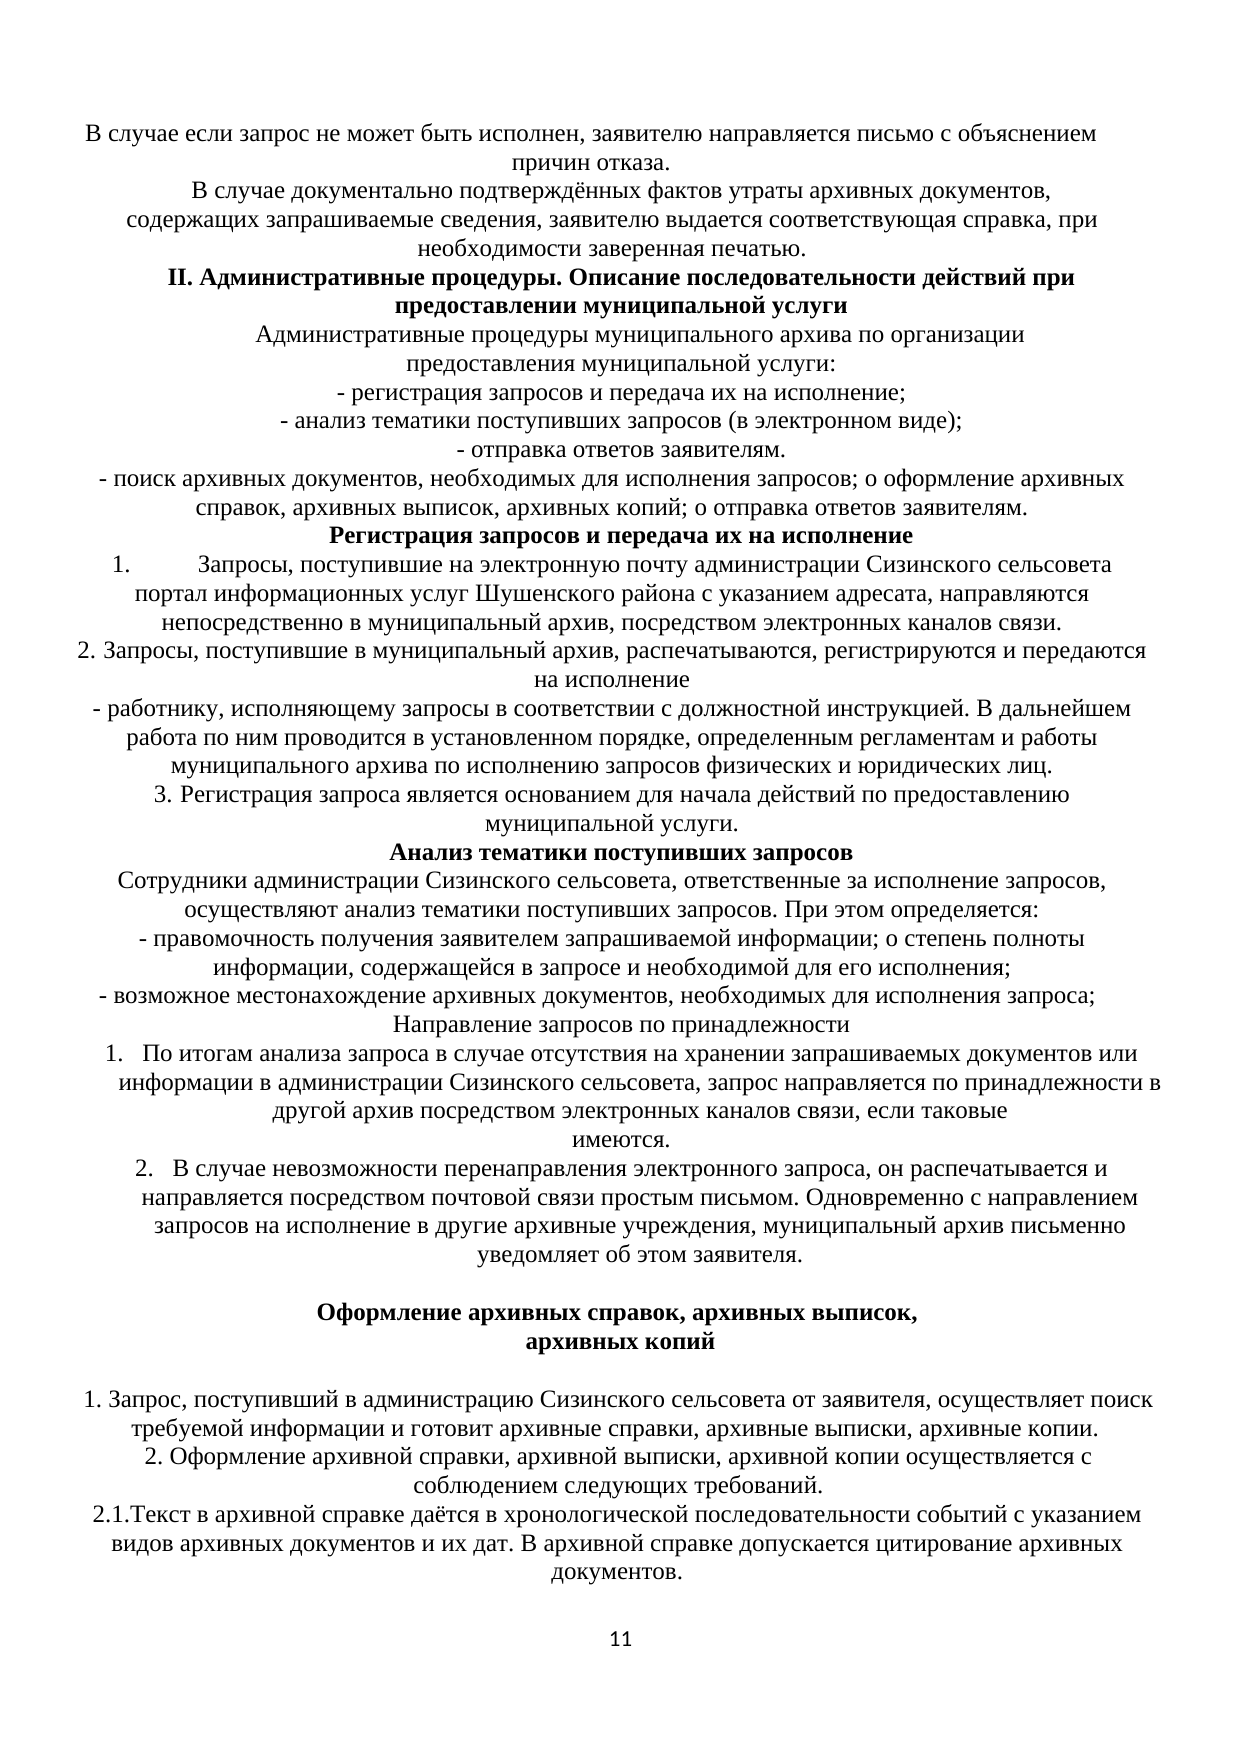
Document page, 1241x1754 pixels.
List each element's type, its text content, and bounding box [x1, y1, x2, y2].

text Анализ тематики поступивших запросов [76, 837, 1167, 866]
text - правомочность получения заявителем запрашиваемой информации; о степень полноты информации, содержащейся в запросе и необходимой для его исполнения; [76, 923, 1148, 981]
text Регистрация запросов и передача их на исполнение [76, 521, 1167, 549]
list Запросы, поступившие на электронную почту администрации Сизинского сельсовета портал информационных услуг Шушенского района с указанием адресата, направляются непосредственно в муниципальный архив, посредством электронных каналов связи. [76, 549, 1148, 636]
list По итогам анализа запроса в случае отсутствия на хранении запрашиваемых документов или информации в администрации Сизинского сельсовета, запрос направляется по принадлежности в другой архив посредством электронных каналов связи, если таковые [76, 1038, 1167, 1124]
list Запросы, поступившие в муниципальный архив, распечатываются, регистрируются и передаются на исполнение [76, 636, 1148, 693]
text 2.1.Текст в архивной справке даётся в хронологической последовательности событий с указанием видов архивных документов и их дат. В архивной справке допускается цитирование архивных документов. [74, 1499, 1160, 1585]
text Административные процедуры муниципального архива по организации [113, 319, 1167, 348]
text - отправка ответов заявителям. [76, 434, 1167, 463]
text - возможное местонахождение архивных документов, необходимых для исполнения запроса; [76, 981, 1119, 1009]
list Регистрация запроса является основанием для начала действий по предоставлению муниципальной услуги. [76, 779, 1148, 837]
text - поиск архивных документов, необходимых для исполнения запросов; о оформление архивных справок, архивных выписок, архивных копий; о отправка ответов заявителям. [76, 463, 1148, 521]
text - регистрация запросов и передача их на исполнение; [76, 377, 1167, 406]
text В случае если запрос не может быть исполнен, заявителю направляется письмо с объяснением причин отказа. [76, 118, 1106, 176]
text содержащих запрашиваемые сведения, заявителю выдается соответствующая справка, при необходимости заверенная печатью. [76, 204, 1148, 262]
list В случае невозможности перенаправления электронного запроса, он распечатывается и направляется посредством почтовой связи простым письмом. Одновременно с направлением запросов на исполнение в другие архивные учреждения, муниципальный архив письменно уведомляет об этом заявителя. [76, 1153, 1167, 1268]
text - анализ тематики поступивших запросов (в электронном виде); [76, 406, 1167, 434]
text Оформление архивных справок, архивных выписок, архивных копий [74, 1297, 1167, 1355]
text - работнику, исполняющему запросы в соответствии с должностной инструкцией. В дальнейшем работа по ним проводится в установленном порядке, определенным регламентам и работы муниципального архива по исполнению запросов физических и юридических лиц. [76, 693, 1148, 779]
text 1. Запрос, поступивший в администрацию Сизинского сельсовета от заявителя, осуществляет поиск требуемой информации и готовит архивные справки, архивные выписки, архивные копии. 2. Оформление архивной справки, архивной выписки, архивной копии осуществляется с соблюдением следующих требований. [76, 1384, 1160, 1499]
text II. Административные процедуры. Описание последовательности действий при предоставлении муниципальной услуги [76, 262, 1167, 319]
text Сотрудники администрации Сизинского сельсовета, ответственные за исполнение запросов, осуществляют анализ тематики поступивших запросов. При этом определяется: [76, 866, 1148, 923]
text В случае документально подтверждённых фактов утраты архивных документов, [76, 176, 1167, 204]
text имеются. [76, 1124, 1167, 1153]
text Направление запросов по принадлежности [76, 1009, 1167, 1038]
text предоставления муниципальной услуги: [76, 348, 1167, 377]
